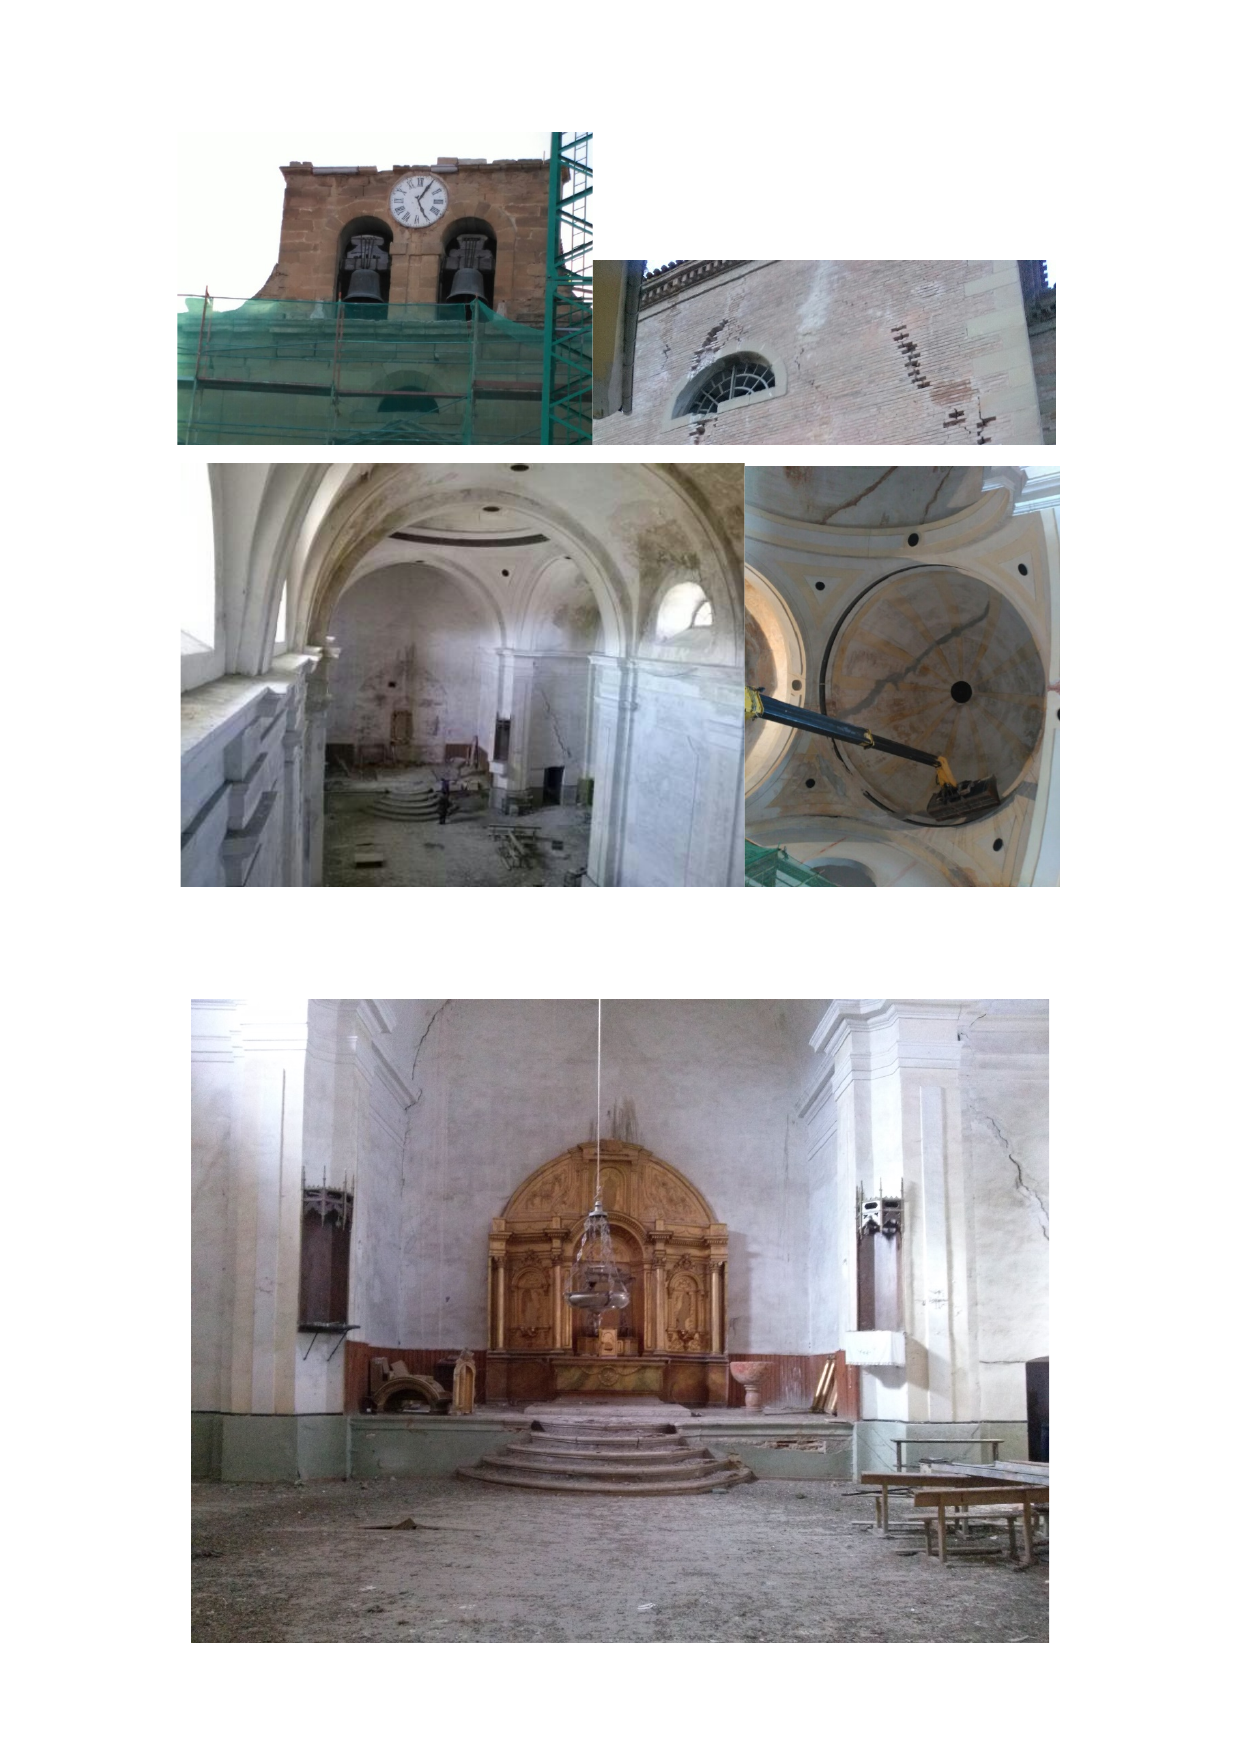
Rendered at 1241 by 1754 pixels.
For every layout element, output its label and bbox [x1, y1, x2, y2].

picture [191, 999, 1050, 1643]
picture [177, 132, 1056, 445]
picture [180, 463, 1060, 887]
